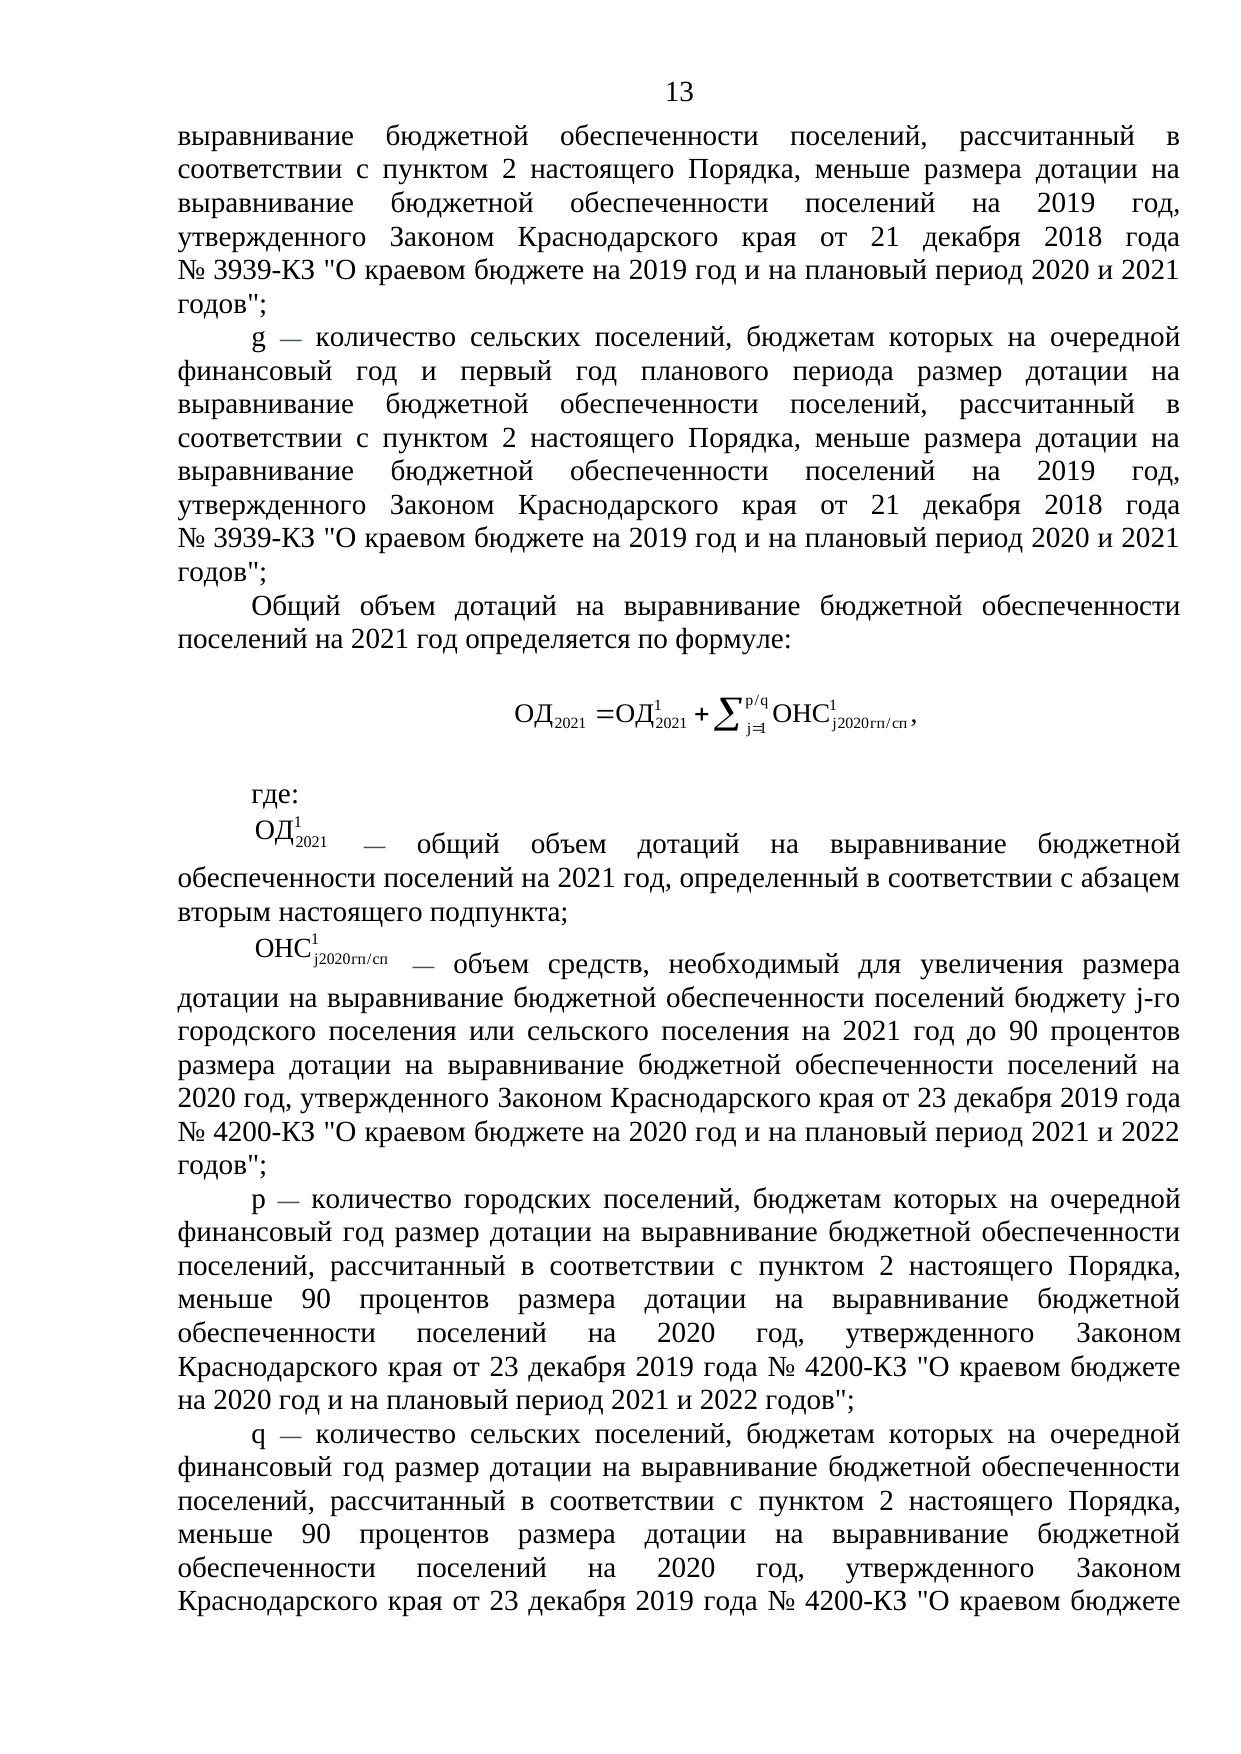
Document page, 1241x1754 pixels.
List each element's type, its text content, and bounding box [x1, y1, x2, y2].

text — общий объем дотаций на выравнивание бюджетной обеспеченности поселений на 2021 год, определенный в соответствии с абзацем вторым настоящего подпункта; [177, 809, 1181, 927]
text p — количество городских поселений, бюджетам которых на очередной финансовый год размер дотации на выравнивание бюджетной обеспеченности поселений, рассчитанный в соответствии с пунктом 2 настоящего Порядка, меньше 90 процентов размера дотации на выравнивание бюджетной обеспеченности поселений на 2020 год, утвержденного Законом Краснодарского края от 23 декабря 2019 года № 4200-КЗ "О краевом бюджете на 2020 год и на плановый период 2021 и 2022 годов"; [177, 1181, 1181, 1416]
text Общий объем дотаций на выравнивание бюджетной обеспеченности поселений на 2021 год определяется по формуле: [177, 588, 1181, 655]
text g — количество сельских поселений, бюджетам которых на очередной финансовый год и первый год планового периода размер дотации на выравнивание бюджетной обеспеченности поселений, рассчитанный в соответствии с пунктом 2 настоящего Порядка, меньше размера дотации на выравнивание бюджетной обеспеченности поселений на 2019 год, утвержденного Законом Краснодарского края от 21 декабря 2018 года № 3939-КЗ "О краевом бюджете на 2019 год и на плановый период 2020 и 2021 годов"; [177, 319, 1181, 588]
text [177, 118, 1181, 319]
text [177, 1416, 1181, 1617]
text где: [177, 776, 1181, 809]
text — объем средств, необходимый для увеличения размера дотации на выравнивание бюджетной обеспеченности поселений бюджету j-го городского поселения или сельского поселения на 2021 год до 90 процентов размера дотации на выравнивание бюджетной обеспеченности поселений на 2020 год, утвержденного Законом Краснодарского края от 23 декабря 2019 года № 4200-КЗ "О краевом бюджете на 2020 год и на плановый период 2021 и 2022 годов"; [177, 927, 1181, 1181]
